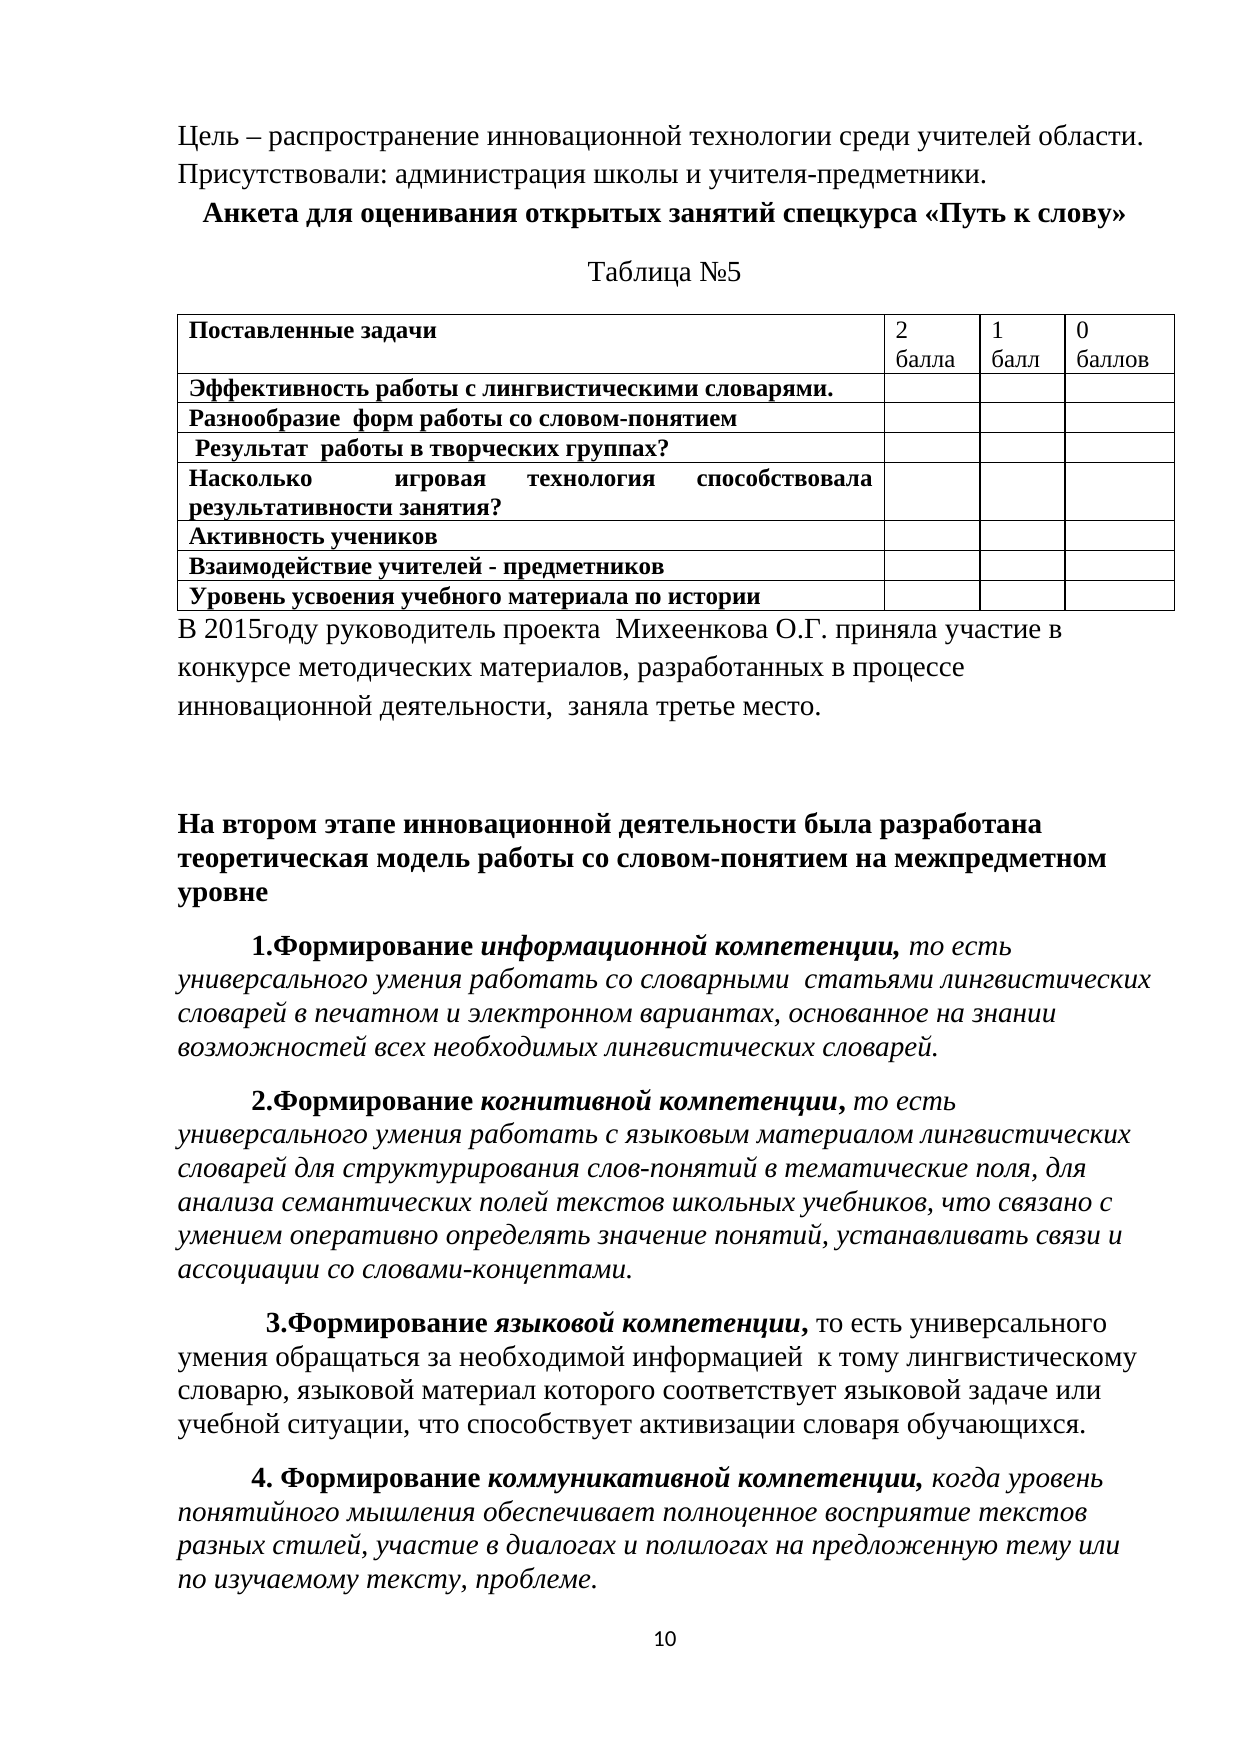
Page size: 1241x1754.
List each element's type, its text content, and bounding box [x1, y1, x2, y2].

table_cell Эффективность работы с лингвистическими словарями. [178, 374, 884, 402]
table_cell [885, 403, 979, 432]
table_cell Уровень усвоения учебного материала по истории [178, 581, 884, 610]
table_cell [1066, 374, 1174, 402]
table_cell [981, 521, 1064, 550]
table_cell [885, 374, 979, 402]
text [177, 118, 1152, 190]
text 2.Формирование когнитивной компетенции, то есть универсального умения работать с языковым материалом лингвистических словарей для структурирования слов-понятий в тематические поля, для анализа семантических полей текстов школьных учебников, что связано с умением оперативно определять значение понятий, устанавливать связи и ассоциации со словами-концептами. [177, 1083, 1152, 1284]
table_cell [1066, 581, 1174, 610]
table_cell [981, 374, 1064, 402]
table_header 0 баллов [1066, 315, 1174, 372]
table_cell [981, 551, 1064, 580]
table_cell [885, 433, 979, 462]
table_header Поставленные задачи [178, 315, 884, 372]
text 4. Формирование коммуникативной компетенции, когда уровень понятийного мышления обеспечивает полноценное восприятие текстов разных стилей, участие в диалогах и полилогах на предложенную тему или по изучаемому тексту, проблеме. [177, 1460, 1152, 1594]
table_cell Разнообразие форм работы со словом-понятием [178, 403, 884, 432]
table_cell [981, 433, 1064, 462]
text Таблица №5 [177, 254, 1152, 288]
table_cell [1066, 521, 1174, 550]
table_cell Активность учеников [178, 521, 884, 550]
table_cell [885, 463, 979, 520]
table_cell Результат работы в творческих группах? [178, 433, 884, 462]
table_cell [981, 403, 1064, 432]
table_cell [981, 463, 1064, 520]
table_cell [1066, 463, 1174, 520]
table_cell Взаимодействие учителей - предметников [178, 551, 884, 580]
table_cell [885, 521, 979, 550]
text 1.Формирование информационной компетенции, то есть универсального умения работать со словарными статьями лингвистических словарей в печатном и электронном вариантах, основанное на знании возможностей всех необходимых лингвистических словарей. [177, 928, 1152, 1062]
table_cell [1066, 403, 1174, 432]
table_cell [885, 551, 979, 580]
table_cell [981, 581, 1064, 610]
table_cell Насколько игровая технология способствовала результативности занятия? [178, 463, 884, 520]
table_cell [885, 581, 979, 610]
text На втором этапе инновационной деятельности была разработана теоретическая модель работы со словом-понятием на межпредметном уровне [177, 807, 1152, 907]
table_cell [1066, 433, 1174, 462]
table_cell [1066, 551, 1174, 580]
table_header 2 балла [885, 315, 979, 372]
text В 2015году руководитель проекта Михеенкова О.Г. приняла участие в конкурсе методических материалов, разработанных в процессе инновационной деятельности, заняла третье место. [177, 611, 1152, 721]
text Анкета для оценивания открытых занятий спецкурса «Путь к слову» [177, 195, 1152, 229]
table_header 1 балл [981, 315, 1064, 372]
text 3.Формирование языковой компетенции, то есть универсального умения обращаться за необходимой информацией к тому лингвистическому словарю, языковой материал которого соответствует языковой задаче или учебной ситуации, что способствует активизации словаря обучающихся. [177, 1305, 1152, 1439]
